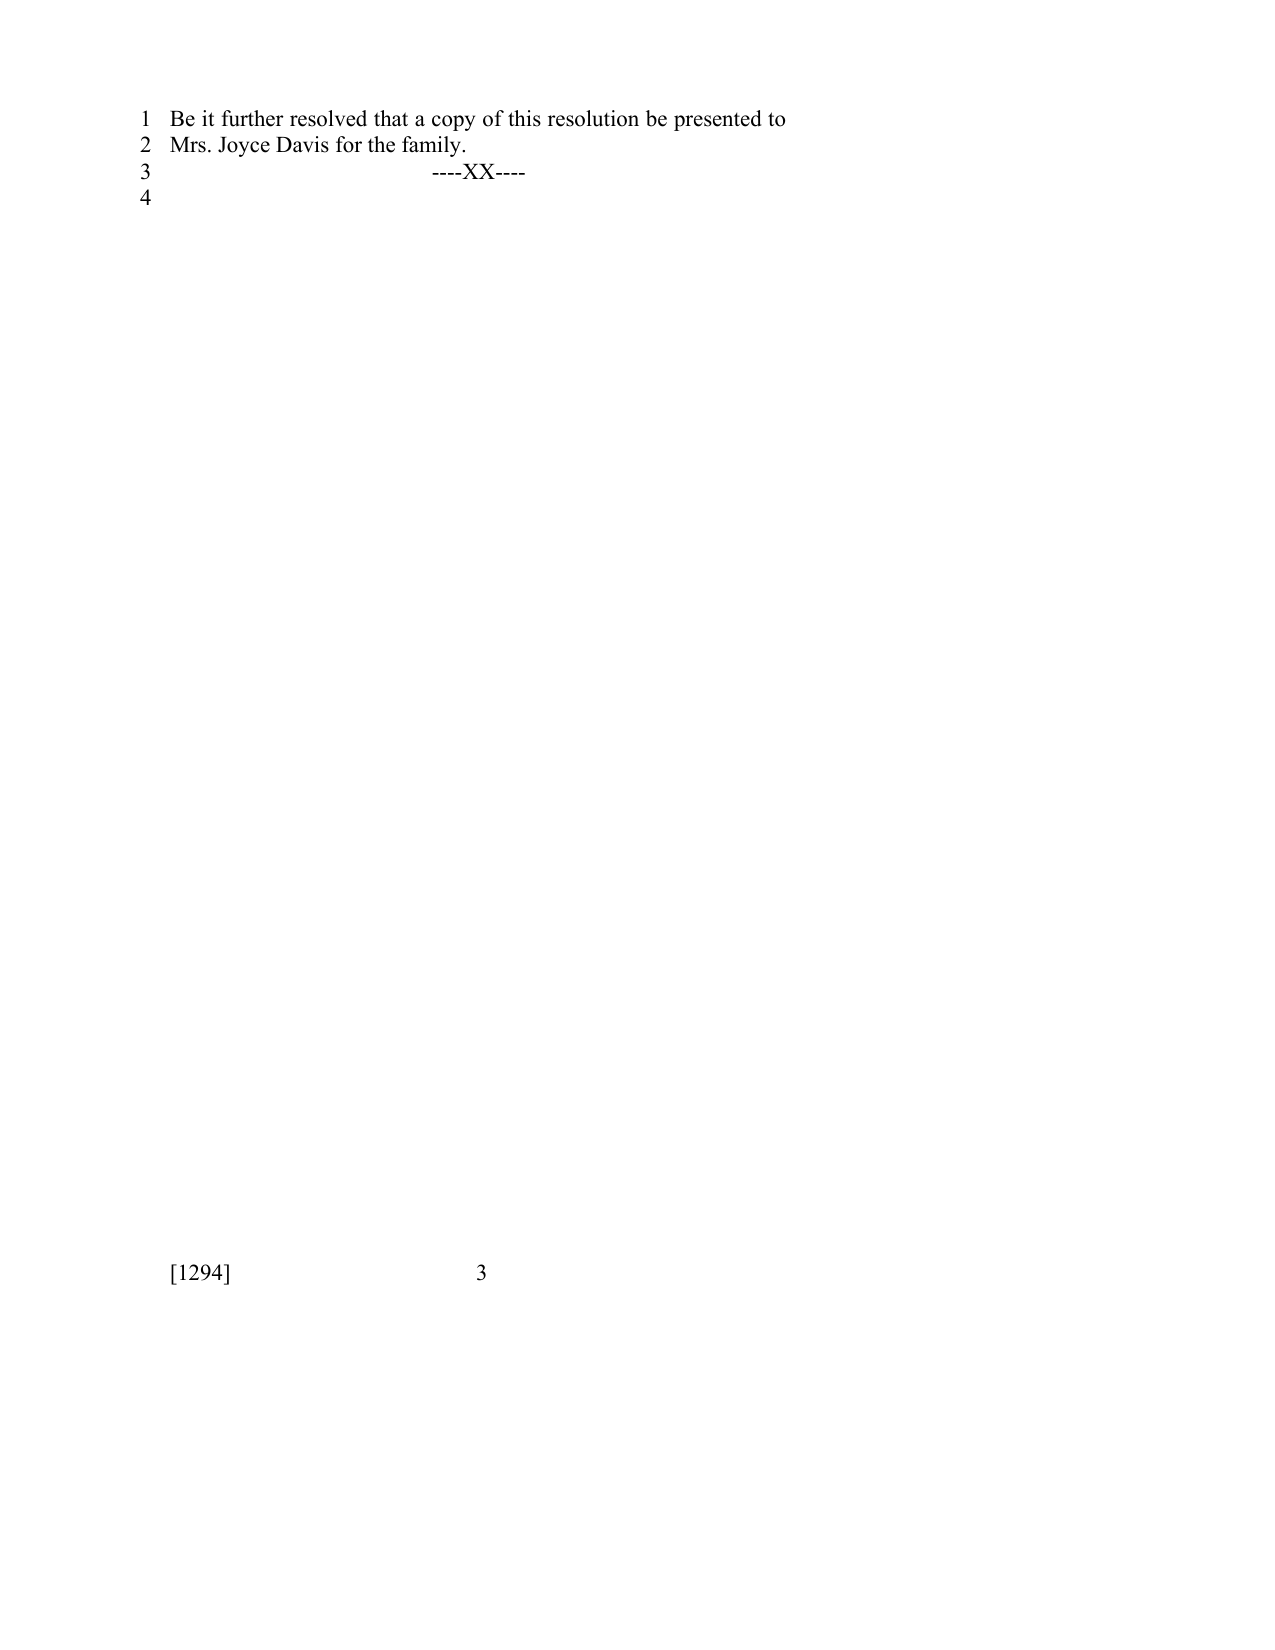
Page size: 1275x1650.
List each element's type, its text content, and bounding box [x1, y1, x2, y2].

text ----XX---- [169, 158, 787, 184]
text Be it further resolved that a copy of this resolution be presented to Mrs. Joyce Davis for the family. [169, 105, 787, 158]
